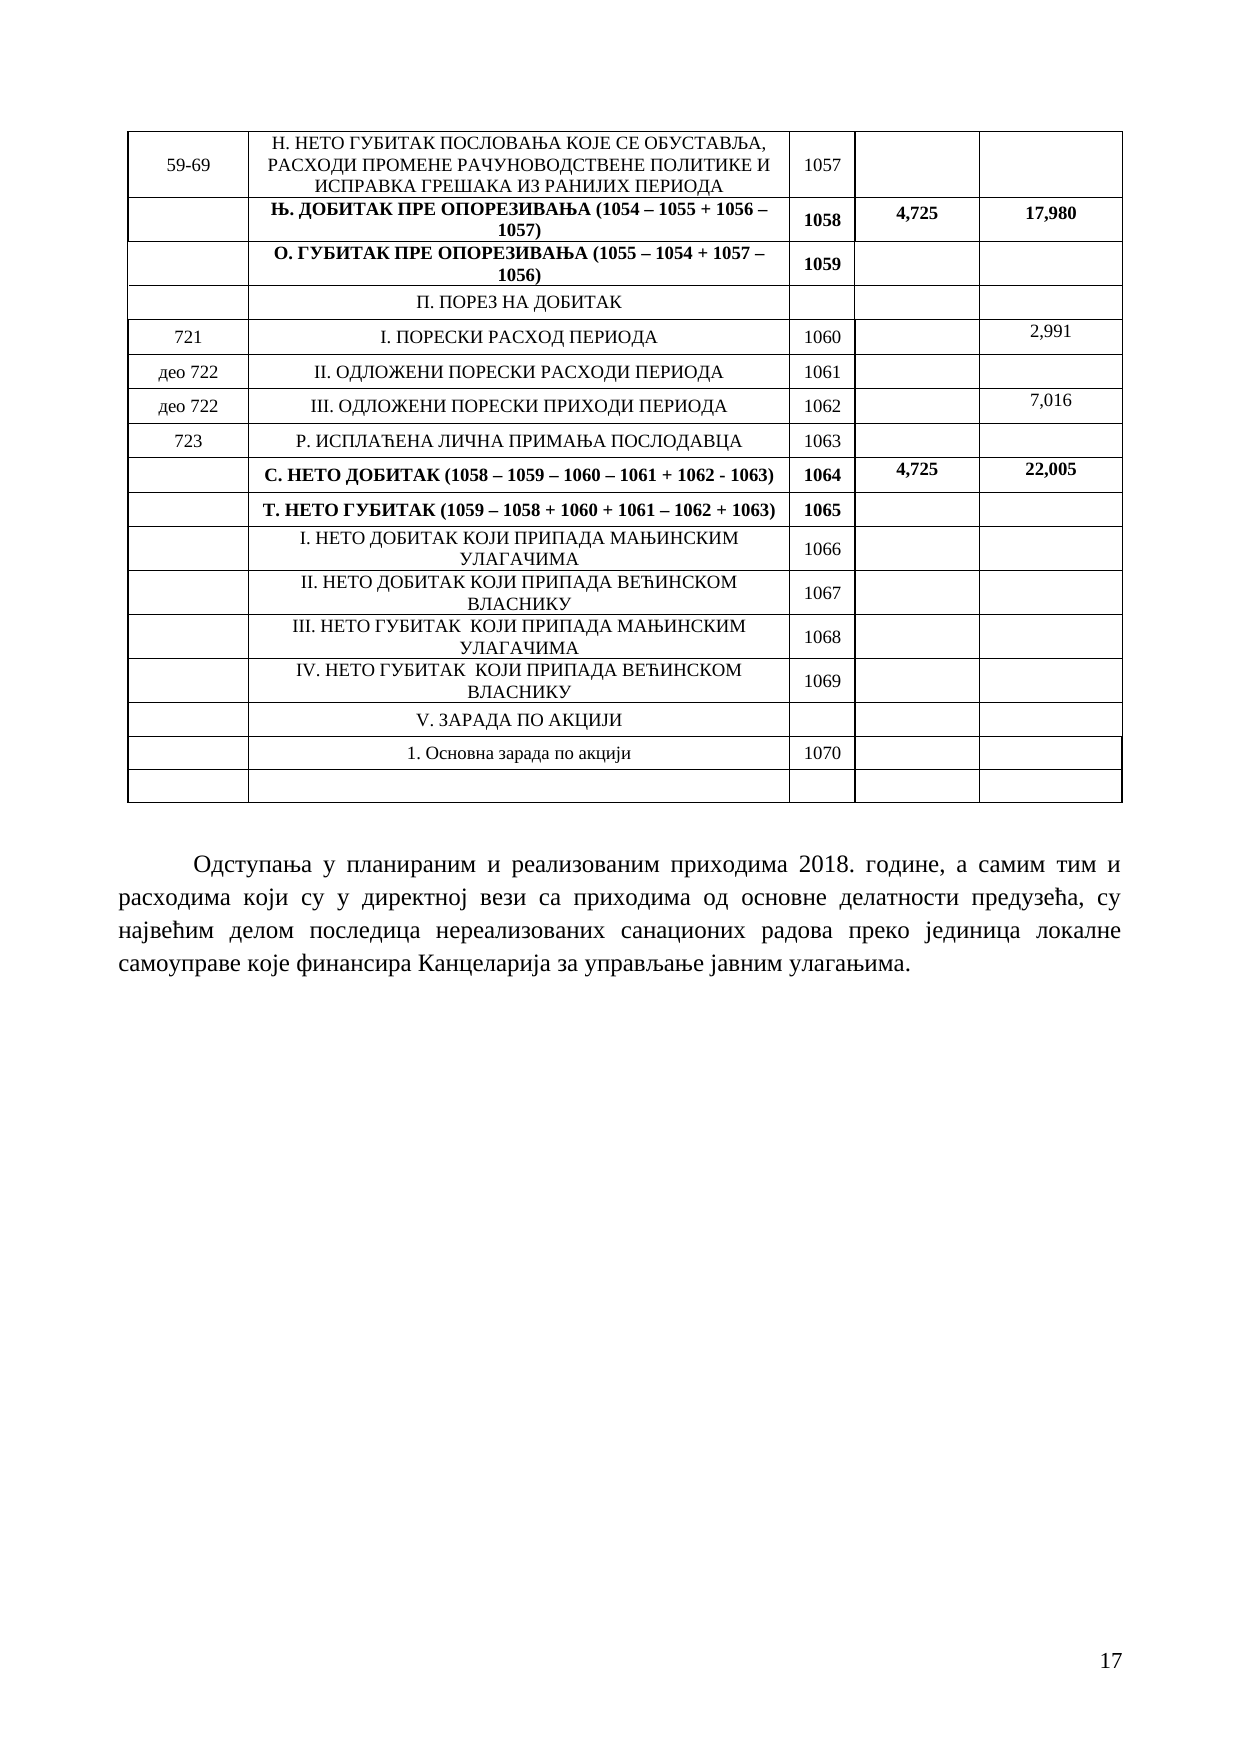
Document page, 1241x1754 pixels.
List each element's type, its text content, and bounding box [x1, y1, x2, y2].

table_cell [129, 198, 248, 241]
table_cell [855, 242, 979, 285]
table_cell I. НЕТО ДОБИТАК КОЈИ ПРИПАДА МАЊИНСКИМ УЛАГАЧИМА [249, 527, 789, 570]
table_cell [980, 770, 1121, 802]
table_cell II. НЕТО ДОБИТАК КОЈИ ПРИПАДА ВЕЋИНСКОМ ВЛАСНИКУ [249, 571, 789, 614]
text Одступања у планираним и реализованим приходима 2018. године, а самим тим и расходима који су у директној вези са приходима од основне делатности предузећа, су највећим делом последица нереализованих санационих радова преко јединица локалне самоуправе које финансира Канцеларија за управљање јавним улагањима. [118, 849, 1122, 977]
table_cell део 722 [129, 389, 248, 423]
table_cell [129, 703, 248, 736]
table_cell 721 [129, 320, 248, 354]
table_cell [980, 615, 1122, 658]
table_cell 1063 [790, 424, 854, 457]
table_cell 1069 [790, 659, 854, 702]
table_cell Т. НЕТО ГУБИТАК (1059 – 1058 + 1060 + 1061 – 1062 + 1063) [249, 493, 789, 526]
table_cell [980, 659, 1122, 702]
table_cell 2,991 [980, 320, 1122, 354]
table_cell [856, 493, 979, 526]
table_cell [856, 571, 979, 614]
table_cell 1068 [790, 615, 854, 658]
table_cell 1065 [790, 493, 854, 526]
table_cell [856, 355, 979, 387]
table_cell 1060 [790, 320, 854, 354]
table_cell I. ПОРЕСКИ РАСХОД ПЕРИОДА [249, 320, 789, 354]
table_cell [855, 286, 979, 318]
table_cell [129, 615, 248, 658]
table_cell IV. НЕТО ГУБИТАК КОЈИ ПРИПАДА ВЕЋИНСКОМ ВЛАСНИКУ [249, 659, 789, 702]
table_cell [129, 770, 248, 802]
table_cell 17,980 [980, 198, 1122, 241]
table_cell [856, 527, 979, 570]
table_cell О. ГУБИТАК ПРЕ ОПОРЕЗИВАЊА (1055 – 1054 + 1057 – 1056) [249, 242, 789, 285]
table_cell [856, 132, 979, 197]
table_cell [856, 320, 979, 354]
table_cell 1067 [790, 571, 854, 614]
table_cell 7,016 [980, 389, 1122, 423]
table_cell [129, 571, 248, 614]
table_cell [856, 703, 979, 736]
table_cell 1064 [790, 458, 854, 492]
table_cell 723 [129, 424, 248, 457]
table_cell [856, 615, 979, 658]
table_cell [980, 571, 1122, 614]
table_cell 1061 [790, 355, 854, 387]
table_cell V. ЗАРАДА ПО АКЦИЈИ [249, 703, 789, 736]
table_cell [249, 770, 789, 802]
table_cell [980, 527, 1122, 570]
table_cell [980, 737, 1121, 769]
table_cell П. ПОРЕЗ НА ДОБИТАК [249, 286, 789, 318]
table_cell 1062 [790, 389, 854, 423]
table_cell [129, 737, 248, 769]
table_cell II. ОДЛОЖЕНИ ПОРЕСКИ РАСХОДИ ПЕРИОДА [249, 355, 789, 387]
table_cell [980, 355, 1122, 387]
table_cell 1058 [790, 198, 854, 241]
table_cell Н. НЕТО ГУБИТАК ПОСЛОВАЊА КОЈЕ СЕ ОБУСТАВЉА, РАСХОДИ ПРОМЕНЕ РАЧУНОВОДСТВЕНЕ ПОЛИТИКЕ И ИСПРАВКА ГРЕШАКА ИЗ РАНИЈИХ ПЕРИОДА [249, 132, 789, 197]
table_cell III. НЕТО ГУБИТАК КОЈИ ПРИПАДА МАЊИНСКИМ УЛАГАЧИМА [249, 615, 789, 658]
table_cell [856, 659, 979, 702]
table_cell [980, 703, 1122, 736]
table_cell 4,725 [856, 198, 979, 241]
table_cell део 722 [129, 355, 248, 387]
table_cell 1066 [790, 527, 854, 570]
table_cell 59-69 [129, 132, 248, 197]
table_cell 22,005 [980, 458, 1122, 492]
table_cell [980, 132, 1122, 197]
table_cell 1070 [790, 737, 854, 769]
table_cell [129, 493, 248, 526]
table_cell Р. ИСПЛАЋЕНА ЛИЧНА ПРИМАЊА ПОСЛОДАВЦА [249, 424, 789, 457]
table_cell [856, 424, 979, 457]
table_cell [856, 770, 979, 802]
table_cell [128, 242, 248, 285]
table_cell [790, 770, 854, 802]
table_cell [128, 285, 248, 318]
table_cell [129, 659, 248, 702]
table_cell [790, 703, 854, 736]
table_cell [790, 286, 854, 318]
table_cell [980, 424, 1122, 457]
table_cell [856, 389, 979, 423]
table_cell 1. Основна зарада по акцији [249, 737, 789, 769]
table_cell 1059 [790, 242, 854, 285]
table_cell С. НЕТО ДОБИТАК (1058 – 1059 – 1060 – 1061 + 1062 - 1063) [249, 458, 789, 492]
table_cell [980, 286, 1122, 318]
table_cell [129, 527, 248, 570]
table_cell III. ОДЛОЖЕНИ ПОРЕСКИ ПРИХОДИ ПЕРИОДА [249, 389, 789, 423]
table_cell [129, 458, 248, 492]
table_cell 4,725 [856, 458, 979, 492]
table_cell [856, 737, 979, 769]
table_cell [980, 242, 1122, 285]
table_cell Њ. ДОБИТАК ПРЕ ОПОРЕЗИВАЊА (1054 – 1055 + 1056 – 1057) [249, 198, 789, 241]
table_cell 1057 [790, 132, 854, 197]
table_cell [980, 493, 1122, 526]
